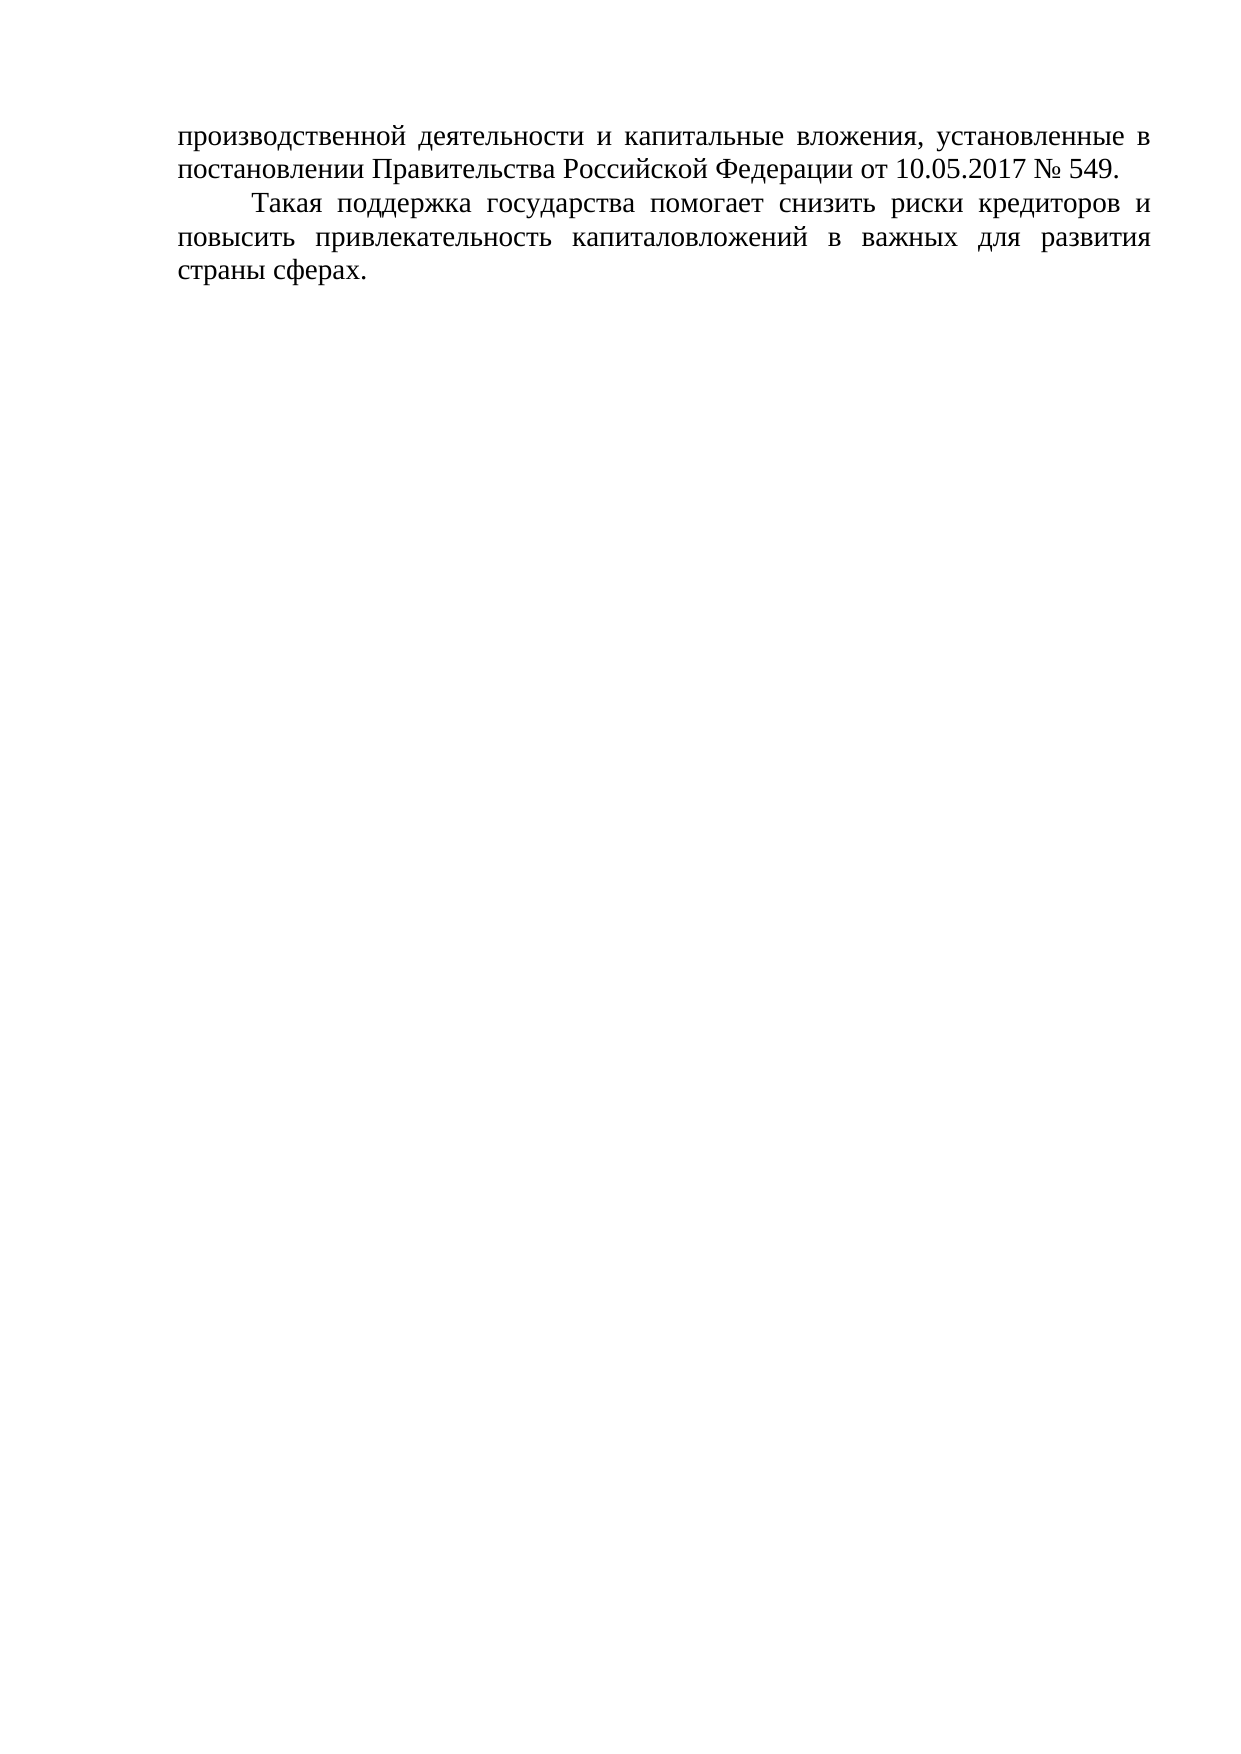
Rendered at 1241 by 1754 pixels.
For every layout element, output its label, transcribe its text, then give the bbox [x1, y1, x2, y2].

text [177, 118, 1152, 185]
text Такая поддержка государства помогает снизить риски кредиторов и повысить привлекательность капиталовложений в важных для развития страны сферах. [177, 185, 1152, 286]
